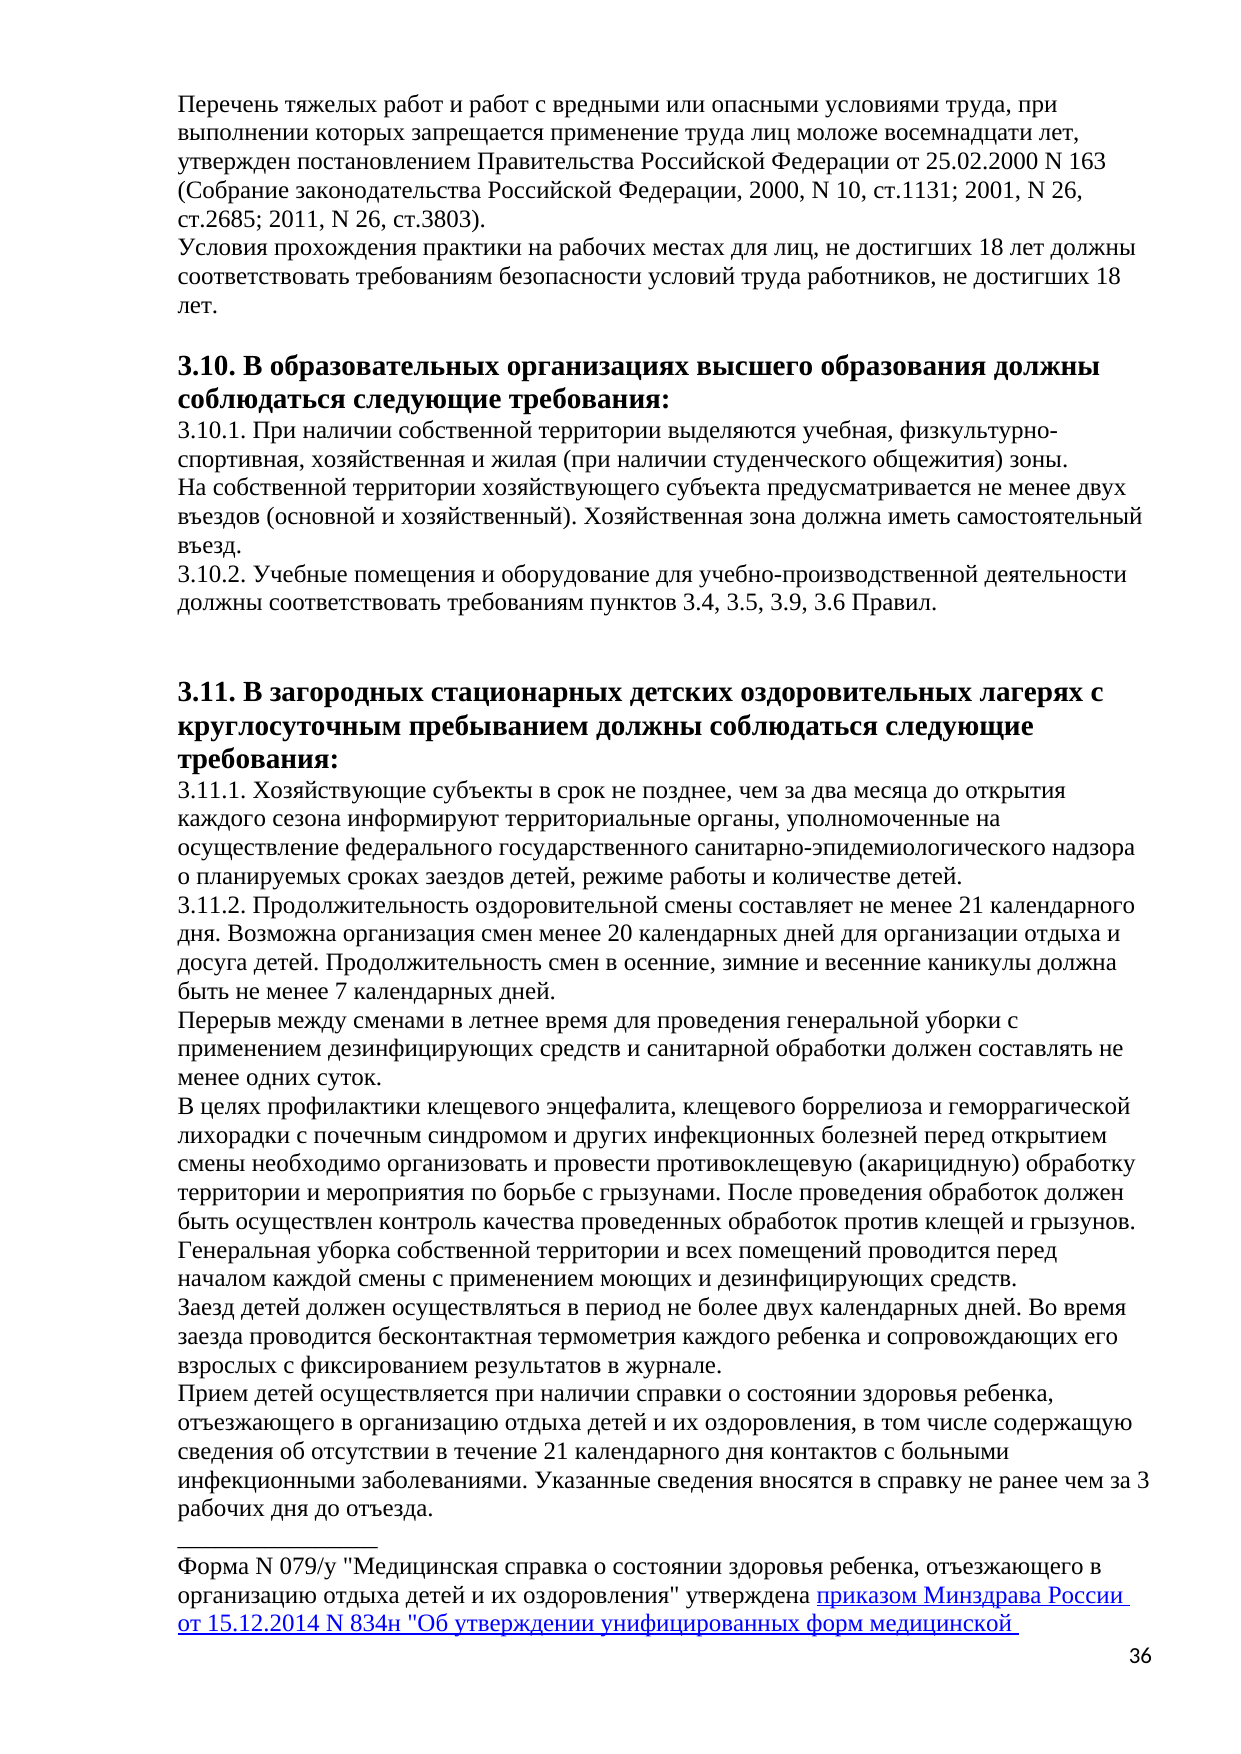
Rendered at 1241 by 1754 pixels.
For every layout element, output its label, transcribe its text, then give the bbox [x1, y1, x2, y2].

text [177, 645, 1152, 1637]
text 3.10. В образовательных организациях высшего образования должны соблюдаться следующие требования: 3.10.1. При наличии собственной территории выделяются учебная, физкультурно-спортивная, хозяйственная и жилая (при наличии студенческого общежития) зоны. На собственной территории хозяйствующего субъекта предусматривается не менее двух въездов (основной и хозяйственный). Хозяйственная зона должна иметь самостоятельный въезд. 3.10.2. Учебные помещения и оборудование для учебно-производственной деятельности должны соответствовать требованиям пунктов 3.4, 3.5, 3.9, 3.6 Правил. [177, 348, 1152, 616]
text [177, 89, 1152, 319]
